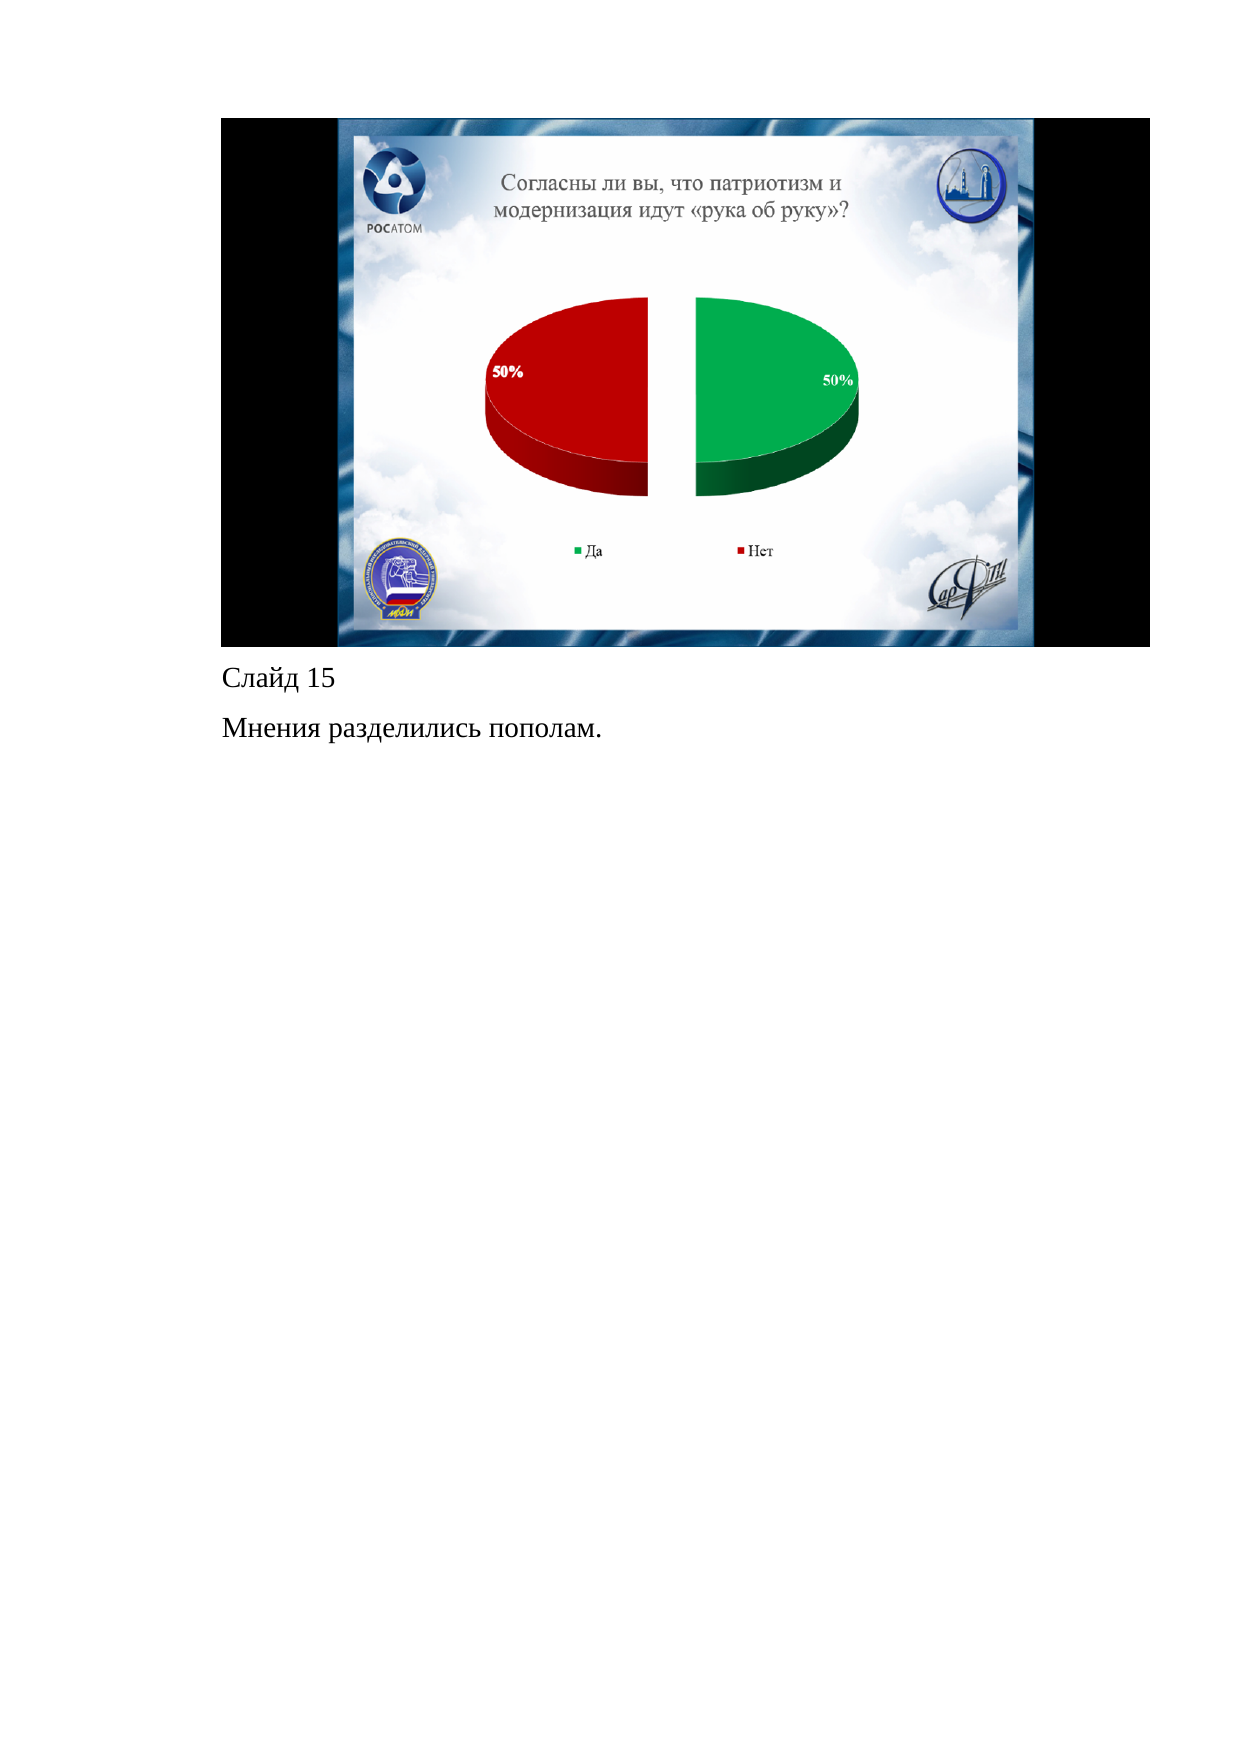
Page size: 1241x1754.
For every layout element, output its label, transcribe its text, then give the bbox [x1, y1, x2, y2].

text Мнения разделились пополам. [148, 711, 1181, 744]
picture [221, 118, 1150, 647]
text Слайд 15 [148, 660, 1181, 694]
